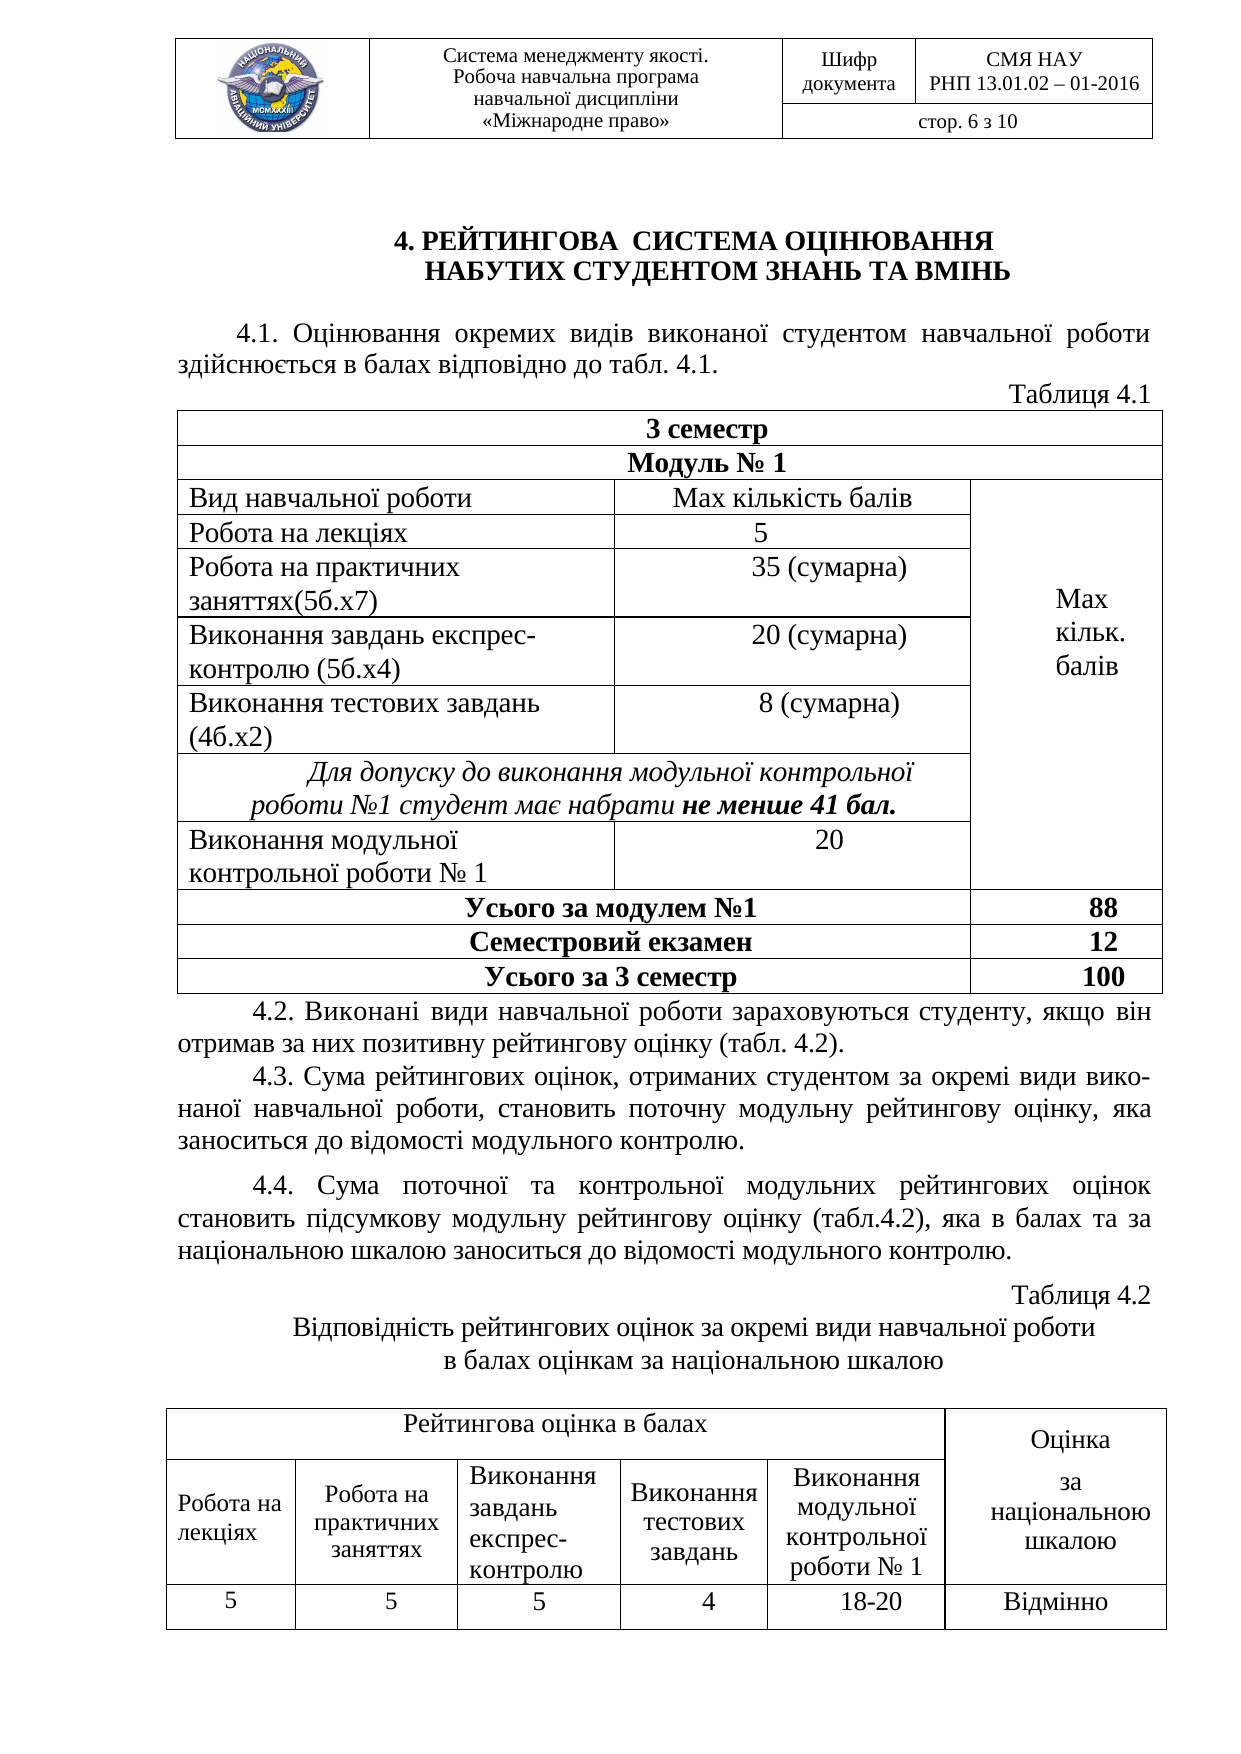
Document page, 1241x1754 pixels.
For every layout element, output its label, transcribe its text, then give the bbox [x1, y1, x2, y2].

table_header Оцінка за національною шкалою [946, 1409, 1166, 1584]
table_cell Виконання завдань експрес-контролю (5б.х4) [178, 618, 614, 684]
table_cell Виконання тестових завдань (4б.х2) [178, 686, 614, 753]
table_cell Робота на лекціях [178, 515, 614, 548]
text Таблиця 4.2 [177, 1278, 1152, 1310]
table_cell Робота на практичних заняттях [296, 1460, 457, 1584]
table_cell 35 (сумарна) [615, 549, 970, 616]
table_cell Відмінно [946, 1585, 1166, 1629]
picture [217, 40, 324, 132]
table_cell Робота на лекціях [167, 1460, 295, 1584]
table_cell Виконання тестових завдань [621, 1460, 767, 1584]
table_header Рейтингова оцінка в балах [167, 1409, 944, 1458]
table_cell Семестровий екзамен [178, 925, 970, 958]
table_cell 4 [621, 1585, 767, 1629]
table_cell Робота на практичних заняттях(5б.х7) [178, 549, 614, 616]
table_cell 5 [296, 1585, 457, 1629]
table_cell 20 [615, 822, 970, 889]
text Таблиця 4.1 [177, 379, 1152, 410]
text 4. РЕЙТИНГОВА СИСТЕМА ОЦІНЮВАННЯ [177, 226, 1152, 256]
table_cell Для допуску до виконання модульної контрольної роботи №1 студент має набрати не менше 41 бал. [178, 754, 970, 821]
text 4.3. Сума рейтингових оцінок, отриманих студентом за окремі види вико-наної навчальної роботи, становить поточну модульну рейтингову оцінку, яка заноситься до відомості модульного контролю. [177, 1058, 1152, 1156]
table_cell 100 [971, 959, 1162, 993]
text 4.1. Оцінювання окремих видів виконаної студентом навчальної роботи здійснюється в балах відповідно до табл. 4.1. [177, 318, 1152, 379]
table_cell Виконання завдань експрес-контролю [458, 1460, 620, 1584]
table_cell Мах кількість балів [615, 480, 970, 514]
text в балах оцінкам за національною шкалою [177, 1343, 1152, 1375]
table_header 3 семестр [178, 411, 1162, 444]
text Відповідність рейтингових оцінок за окремі види навчальної роботи [177, 1310, 1152, 1343]
text 4.4. Сума поточної та контрольної модульних рейтингових оцінок становить підсумкову модульну рейтингову оцінку (табл.4.2), яка в балах та за національною шкалою заноситься до відомості модульного контролю. [177, 1168, 1152, 1265]
table_cell Усього за модулем №1 [178, 890, 970, 923]
table_cell 5 [458, 1585, 620, 1629]
table_cell Усього за 3 семестр [178, 959, 970, 993]
table_cell Виконання модульної контрольної роботи № 1 [768, 1460, 944, 1584]
table_cell 5 [615, 515, 970, 548]
table_cell Модуль № 1 [178, 446, 1162, 479]
table_cell 20 (сумарна) [615, 618, 970, 684]
table_cell 12 [971, 925, 1162, 958]
table_cell 5 [167, 1585, 295, 1629]
table_cell 8 (сумарна) [615, 686, 970, 753]
table_cell Мах кільк. балів [971, 480, 1162, 889]
text 4.2. Виконані види навчальної роботи зараховуються студенту, якщо він отримав за них позитивну рейтингову оцінку (табл. 4.2). [177, 994, 1152, 1058]
table_cell 18-20 [768, 1585, 944, 1629]
text НАБУТИХ СТУДЕНТОМ ЗНАНЬ ТА ВМІНЬ [177, 256, 1152, 287]
table_cell 88 [971, 890, 1162, 923]
table_cell Виконання модульної контрольної роботи № 1 [178, 822, 614, 889]
table_cell Вид навчальної роботи [178, 480, 614, 514]
